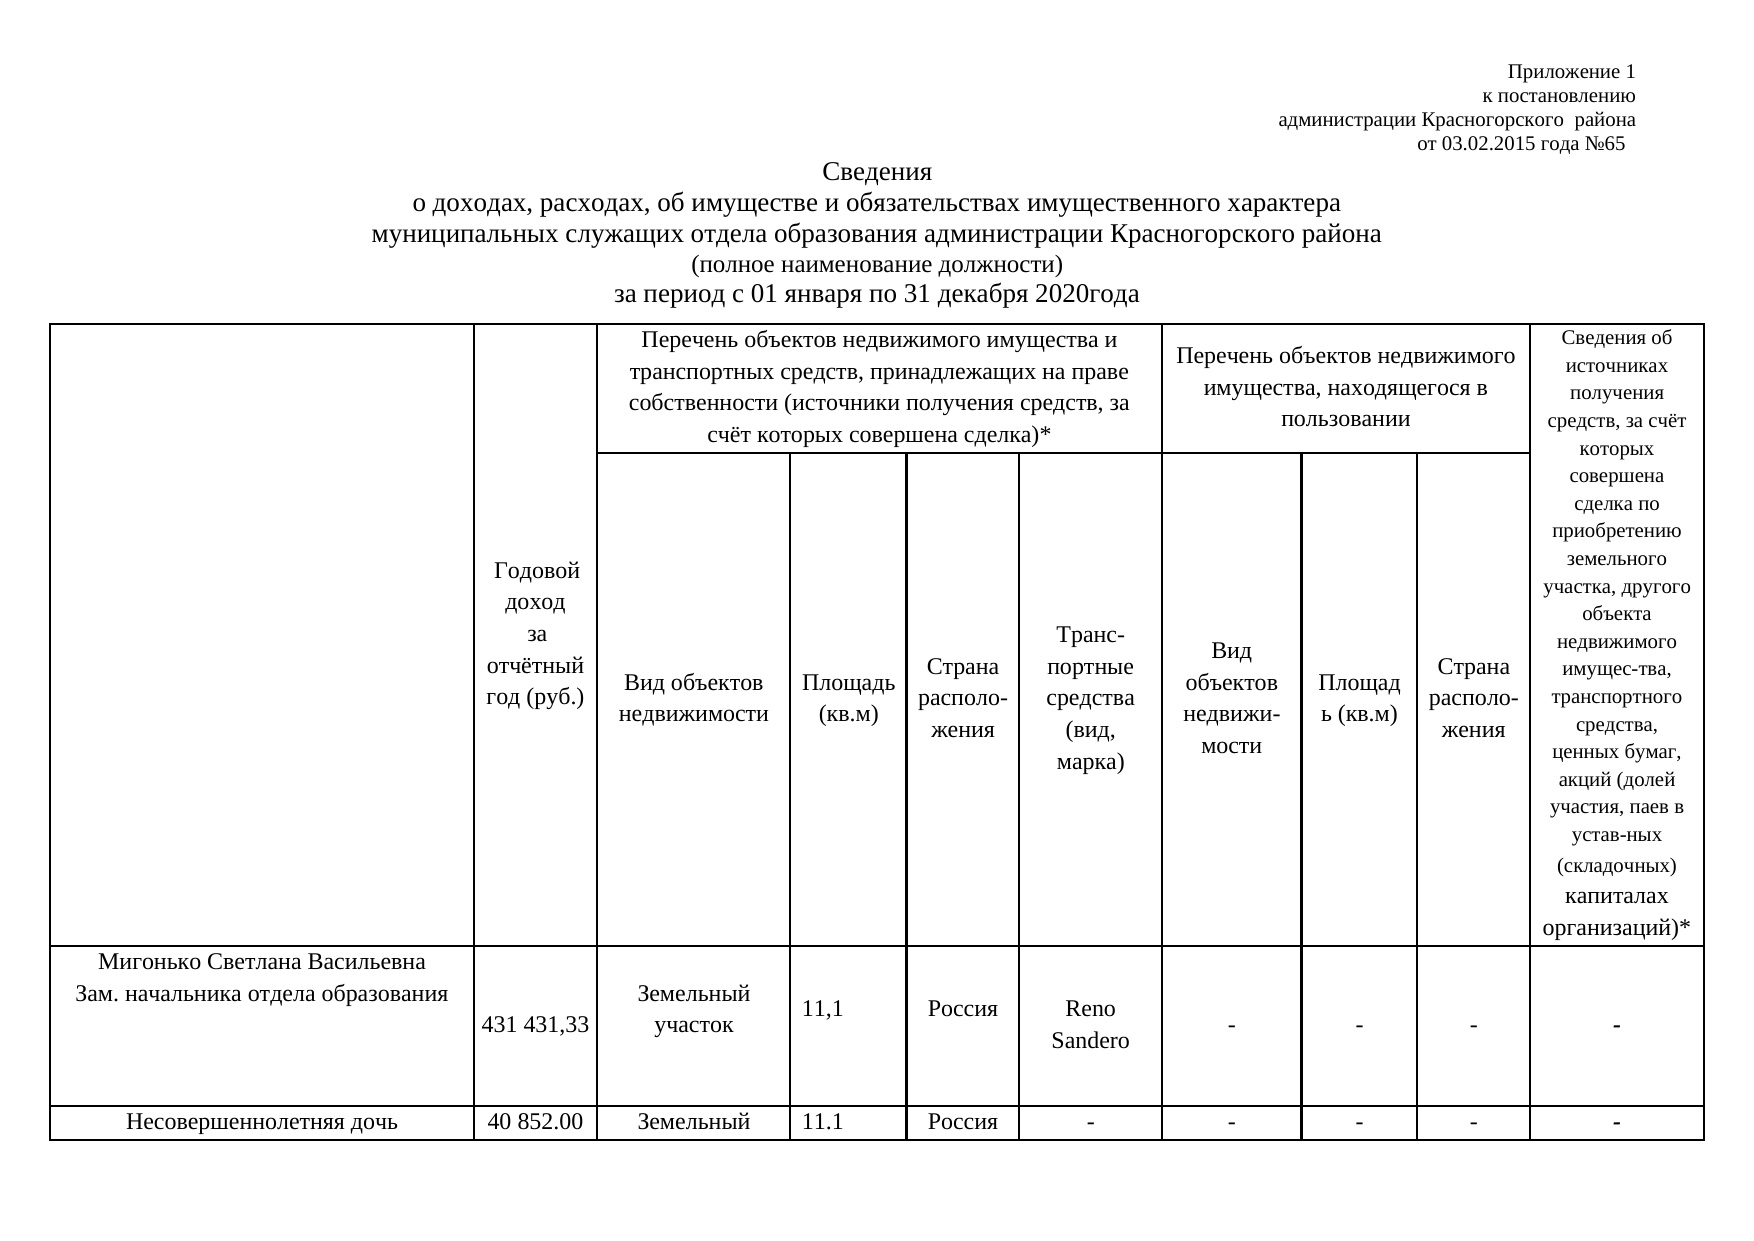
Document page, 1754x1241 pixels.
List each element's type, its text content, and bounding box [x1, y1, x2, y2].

table_cell Россия [908, 1107, 1018, 1139]
table_cell - [1020, 1107, 1161, 1139]
table_cell - [1303, 947, 1416, 1105]
text к постановлению [634, 83, 1636, 107]
table_cell - [1531, 1107, 1703, 1139]
table_cell - [1303, 1107, 1416, 1139]
text от 03.02.2015 года №65 [634, 131, 1636, 155]
table_cell 11.1 [791, 1107, 905, 1139]
text Приложение 1 [634, 59, 1636, 83]
table_header Годовой доход за отчётный год (руб.) [475, 325, 596, 945]
text Сведения [118, 155, 1636, 186]
table_cell 431 431,33 [475, 947, 596, 1105]
table_cell Страна располо- жения [908, 454, 1018, 945]
table_cell Земельный участок [598, 1107, 789, 1139]
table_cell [51, 1107, 473, 1139]
text (полное наименование должности) [118, 249, 1636, 277]
table_cell - [1163, 947, 1300, 1105]
table_header Сведения об источниках получения средств, за счёт которых совершена сделка по приобретению земельного участка, другого объекта недвижимого имущес-тва, транспортного средства, ценных бумаг, акций (долей участия, паев в устав-ных (складочных) капиталах организаций)* [1531, 325, 1703, 945]
table_cell - [1418, 1107, 1529, 1139]
table_header Перечень объектов недвижимого имущества, находящегося в пользовании [1163, 325, 1529, 452]
table_cell Мигонько Светлана Васильевна Зам. начальника отдела образования [51, 947, 473, 1105]
table_cell Вид объектов недвижимости [598, 454, 789, 945]
text о доходах, расходах, об имуществе и обязательствах имущественного характера [118, 186, 1636, 218]
table_cell Вид объектов недвижи-мости [1163, 454, 1300, 945]
table_header Перечень объектов недвижимого имущества и транспортных средств, принадлежащих на праве собственности (источники получения средств, за счёт которых совершена сделка)* [598, 325, 1161, 452]
table_cell - [1418, 947, 1529, 1105]
table_cell 40 852.00 [475, 1107, 596, 1139]
table_cell Россия [908, 947, 1018, 1105]
table_cell Земельный участок [598, 947, 789, 1105]
table_cell Площадь (кв.м) [1303, 454, 1416, 945]
text муниципальных служащих отдела образования администрации Красногорского района [118, 218, 1636, 249]
text за период с 01 января по 31 декабря 2020года [118, 277, 1636, 309]
table_cell 11,1 [791, 947, 905, 1105]
text администрации Красногорского района [634, 107, 1636, 131]
table_cell Площадь (кв.м) [791, 454, 905, 945]
table_cell Reno Sandero [1020, 947, 1161, 1105]
table_cell Транс-портные средства (вид, марка) [1020, 454, 1161, 945]
table_cell - [1531, 947, 1703, 1105]
table_cell Страна располо-жения [1418, 454, 1529, 945]
table_cell - [1163, 1107, 1300, 1139]
table_header [51, 325, 473, 945]
